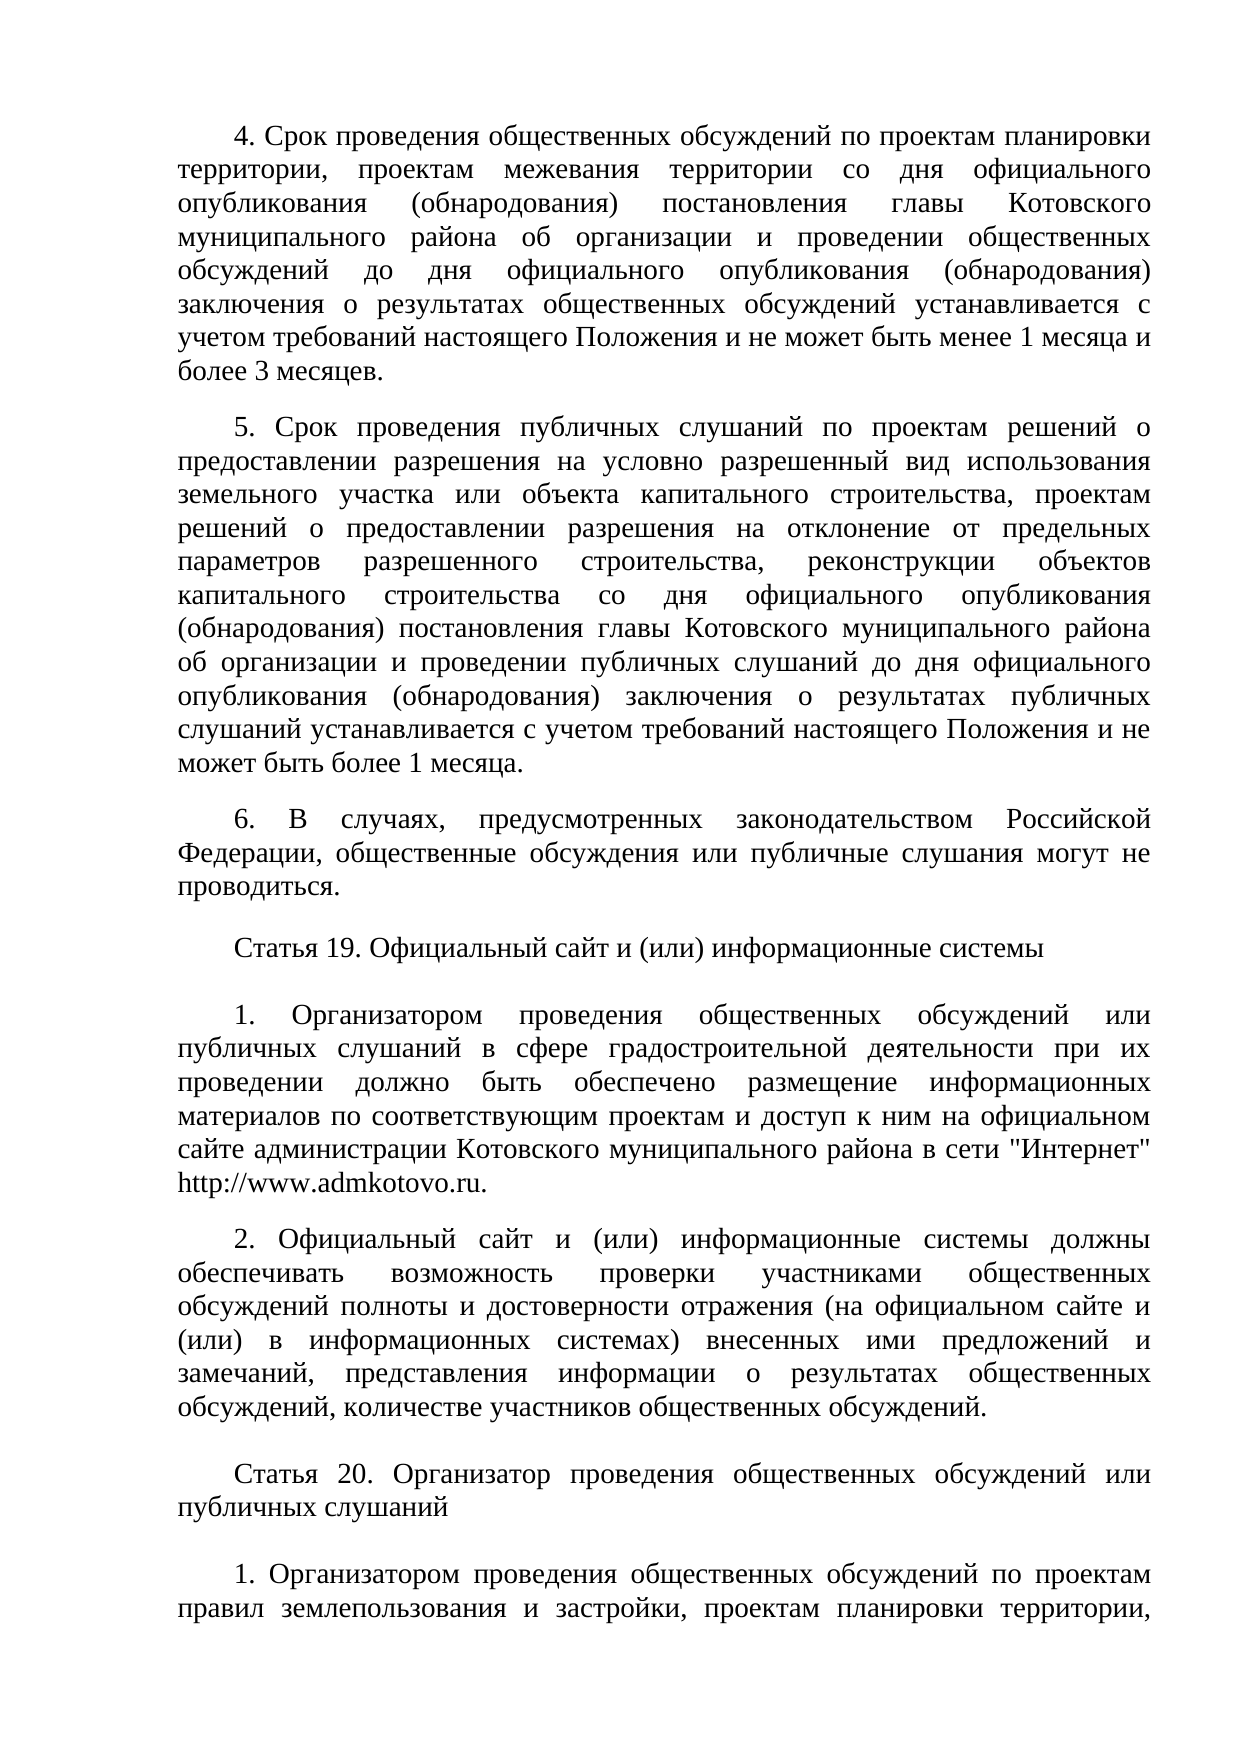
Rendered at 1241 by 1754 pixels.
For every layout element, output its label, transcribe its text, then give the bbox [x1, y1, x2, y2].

text 4. Срок проведения общественных обсуждений по проектам планировки территории, проектам межевания территории со дня официального опубликования (обнародования) постановления главы Котовского муниципального района об организации и проведении общественных обсуждений до дня официального опубликования (обнародования) заключения о результатах общественных обсуждений устанавливается с учетом требований настоящего Положения и не может быть менее 1 месяца и более 3 месяцев. [177, 118, 1152, 386]
text Статья 20. Организатор проведения общественных обсуждений или публичных слушаний [177, 1456, 1152, 1523]
text 2. Официальный сайт и (или) информационные системы должны обеспечивать возможность проверки участниками общественных обсуждений полноты и достоверности отражения (на официальном сайте и (или) в информационных системах) внесенных ими предложений и замечаний, представления информации о результатах общественных обсуждений, количестве участников общественных обсуждений. [177, 1221, 1152, 1422]
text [177, 1557, 1152, 1624]
text Статья 19. Официальный сайт и (или) информационные системы [177, 930, 1152, 963]
text 1. Организатором проведения общественных обсуждений или публичных слушаний в сфере градостроительной деятельности при их проведении должно быть обеспечено размещение информационных материалов по соответствующим проектам и доступ к ним на официальном сайте администрации Котовского муниципального района в сети "Интернет" http://www.admkotovo.ru. [177, 997, 1152, 1198]
text 5. Срок проведения публичных слушаний по проектам решений о предоставлении разрешения на условно разрешенный вид использования земельного участка или объекта капитального строительства, проектам решений о предоставлении разрешения на отклонение от предельных параметров разрешенного строительства, реконструкции объектов капитального строительства со дня официального опубликования (обнародования) постановления главы Котовского муниципального района об организации и проведении публичных слушаний до дня официального опубликования (обнародования) заключения о результатах публичных слушаний устанавливается с учетом требований настоящего Положения и не может быть более 1 месяца. [177, 409, 1152, 778]
text 6. В случаях, предусмотренных законодательством Российской Федерации, общественные обсуждения или публичные слушания могут не проводиться. [177, 801, 1152, 902]
